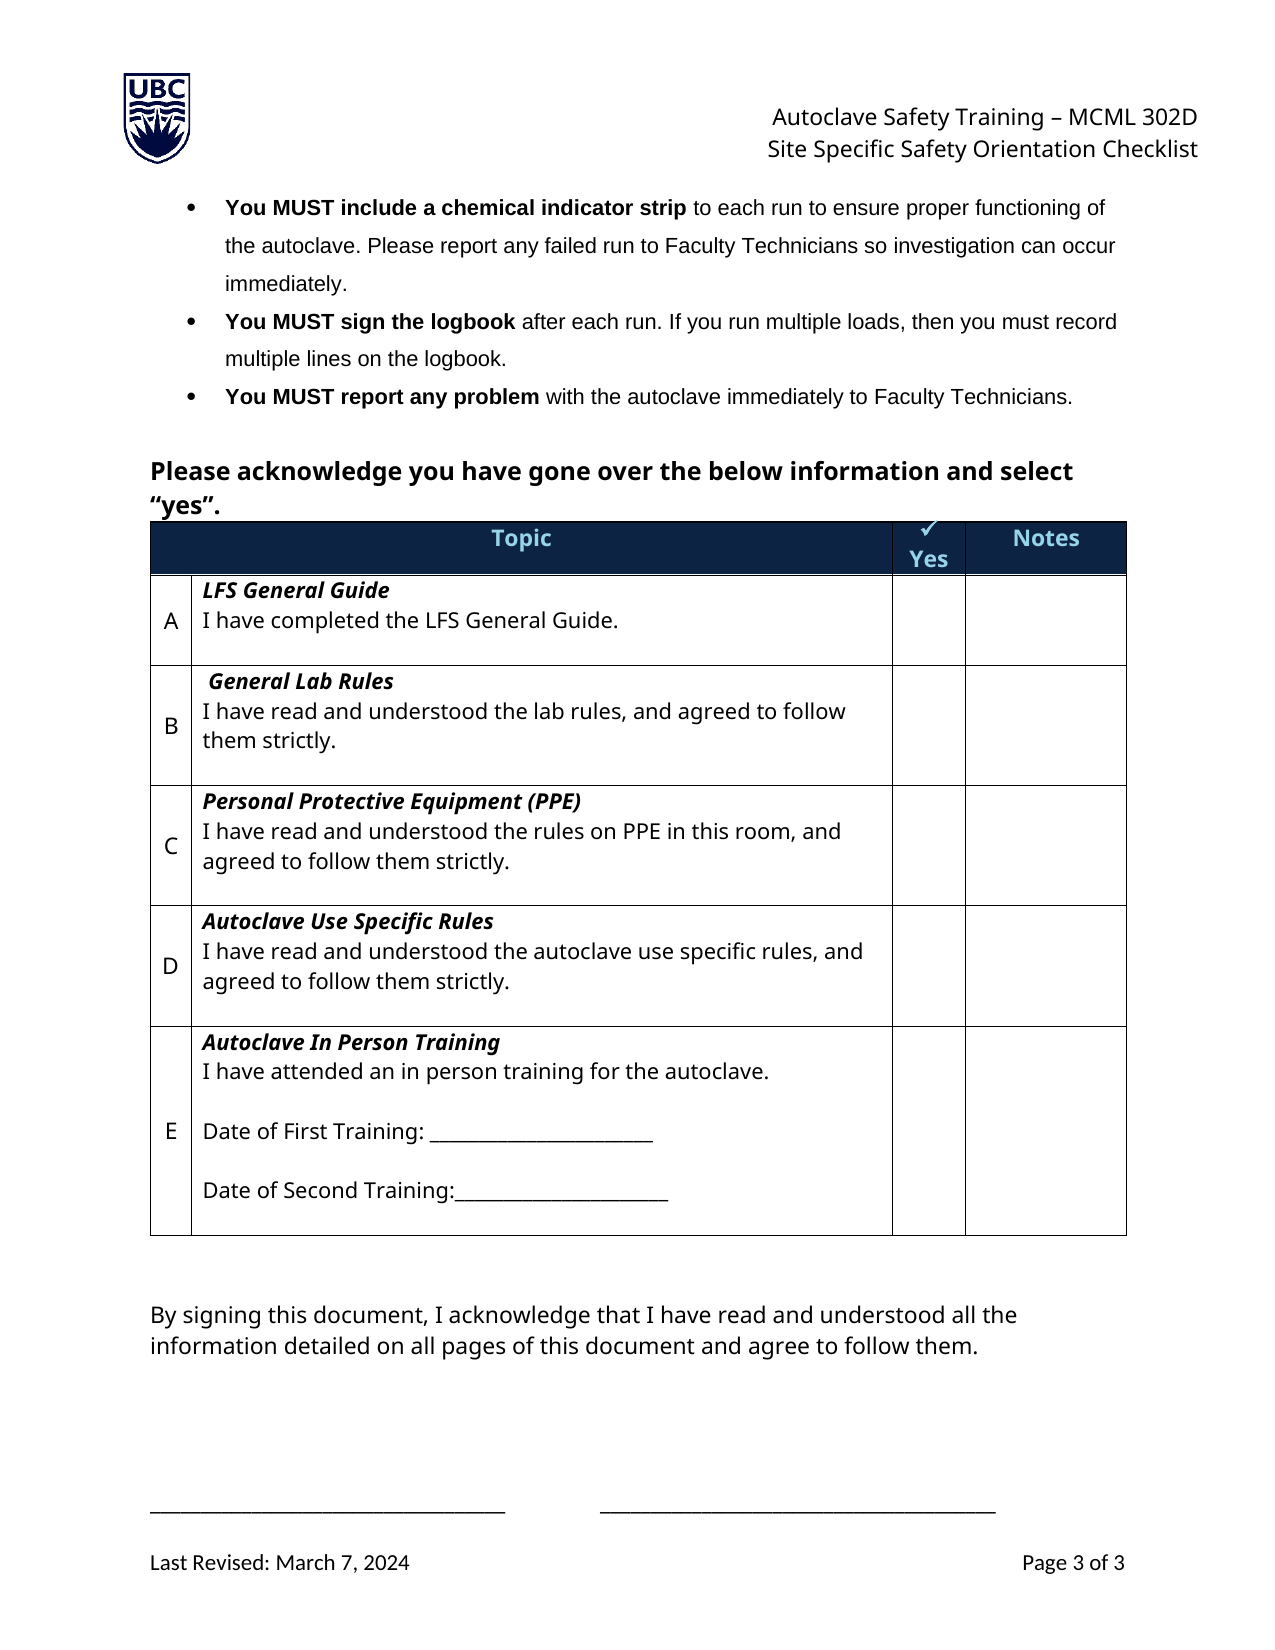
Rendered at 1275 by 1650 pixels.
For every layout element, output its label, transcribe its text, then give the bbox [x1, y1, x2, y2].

picture [123, 73, 191, 164]
table_cell [966, 666, 1126, 785]
table_cell General Lab Rules I have read and understood the lab rules, and agreed to follow them strictly. [192, 666, 892, 785]
table_header Notes [966, 523, 1126, 574]
text ___________________________________ _______________________________________ [150, 1486, 1125, 1517]
list You MUST sign the logbook after each run. If you run multiple loads, then you must record multiple lines on the logbook. [187, 308, 1125, 372]
list You MUST report any problem with the autoclave immediately to Faculty Technicians. [187, 384, 1125, 409]
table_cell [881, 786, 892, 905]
table_cell B [151, 666, 191, 785]
table_cell [893, 576, 965, 665]
table_cell [966, 576, 1126, 665]
text By signing this document, I acknowledge that I have read and understood all the information detailed on all pages of this document and agree to follow them. [150, 1299, 1125, 1361]
table_cell A [151, 576, 191, 665]
table_cell [966, 786, 1126, 905]
table_cell D [151, 906, 191, 1026]
table_cell LFS General Guide I have completed the LFS General Guide. [192, 576, 892, 665]
table_cell C [151, 786, 191, 905]
table_cell [893, 666, 965, 785]
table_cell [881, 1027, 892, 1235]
table_cell [966, 1027, 1126, 1235]
table_cell [893, 1027, 965, 1235]
table_cell [893, 906, 965, 1026]
table_cell [966, 906, 1126, 1026]
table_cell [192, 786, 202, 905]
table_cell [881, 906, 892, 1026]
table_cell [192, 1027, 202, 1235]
table_header Topic [151, 523, 892, 574]
text Please acknowledge you have gone over the below information and select “yes”. [150, 453, 1125, 521]
table_header Yes [893, 523, 965, 574]
table_cell [893, 786, 965, 905]
table_cell E [151, 1027, 191, 1235]
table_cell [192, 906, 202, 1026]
list You MUST include a chemical indicator strip to each run to ensure proper functioning of the autoclave. Please report any failed run to Faculty Technicians so investigation can occur immediately. [187, 195, 1125, 296]
